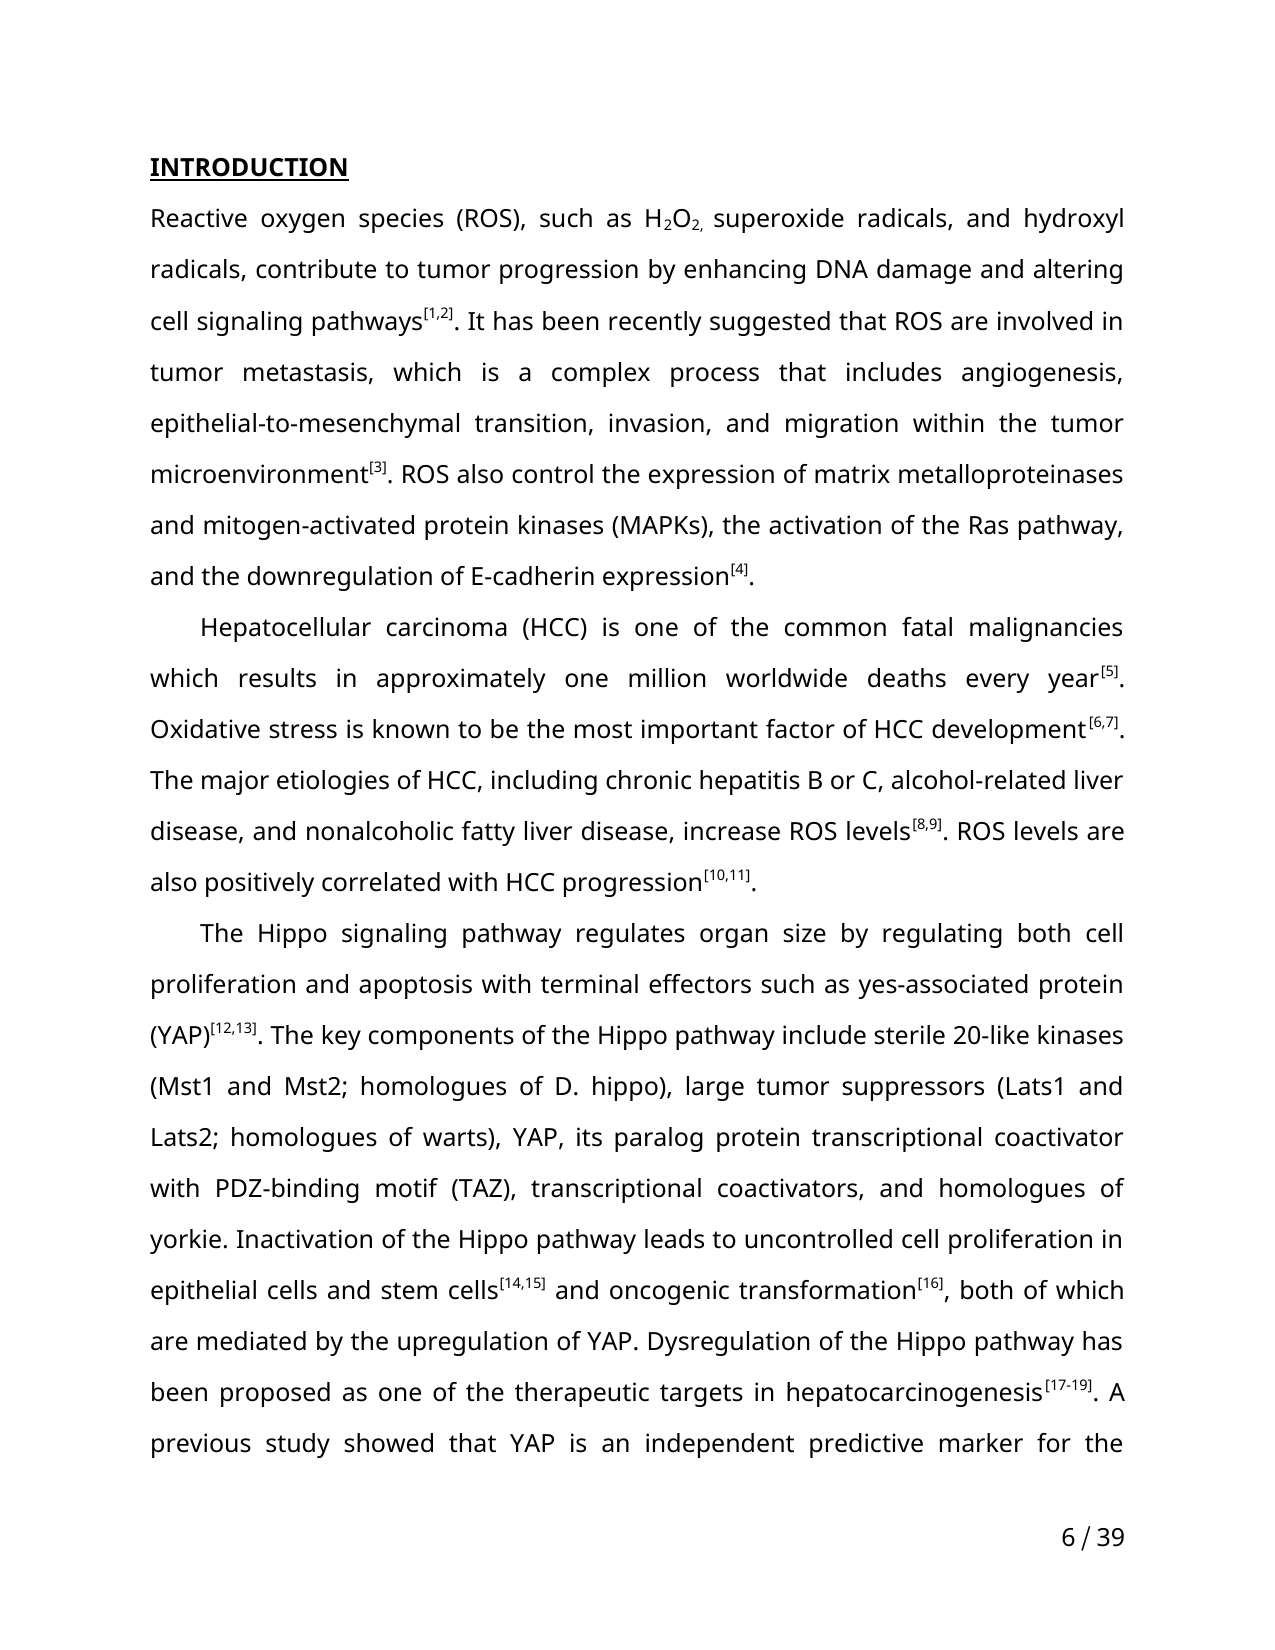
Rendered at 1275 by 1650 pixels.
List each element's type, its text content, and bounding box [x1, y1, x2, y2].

text Hepatocellular carcinoma (HCC) is one of the common fatal malignancies which results in approximately one million worldwide deaths every year[5]. Oxidative stress is known to be the most important factor of HCC development[6,7]. The major etiologies of HCC, including chronic hepatitis B or C, alcohol-related liver disease, and nonalcoholic fatty liver disease, increase ROS levels[8,9]. ROS levels are also positively correlated with HCC progression[10,11]. [150, 609, 1125, 899]
text INTRODUCTION [150, 150, 1125, 184]
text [150, 916, 1125, 1460]
text Reactive oxygen species (ROS), such as H2O2, superoxide radicals, and hydroxyl radicals, contribute to tumor progression by enhancing DNA damage and altering cell signaling pathways[1,2]. It has been recently suggested that ROS are involved in tumor metastasis, which is a complex process that includes angiogenesis, epithelial-to-mesenchymal transition, invasion, and migration within the tumor microenvironment[3]. ROS also control the expression of matrix metalloproteinases and mitogen-activated protein kinases (MAPKs), the activation of the Ras pathway, and the downregulation of E-cadherin expression[4]. [150, 201, 1125, 592]
